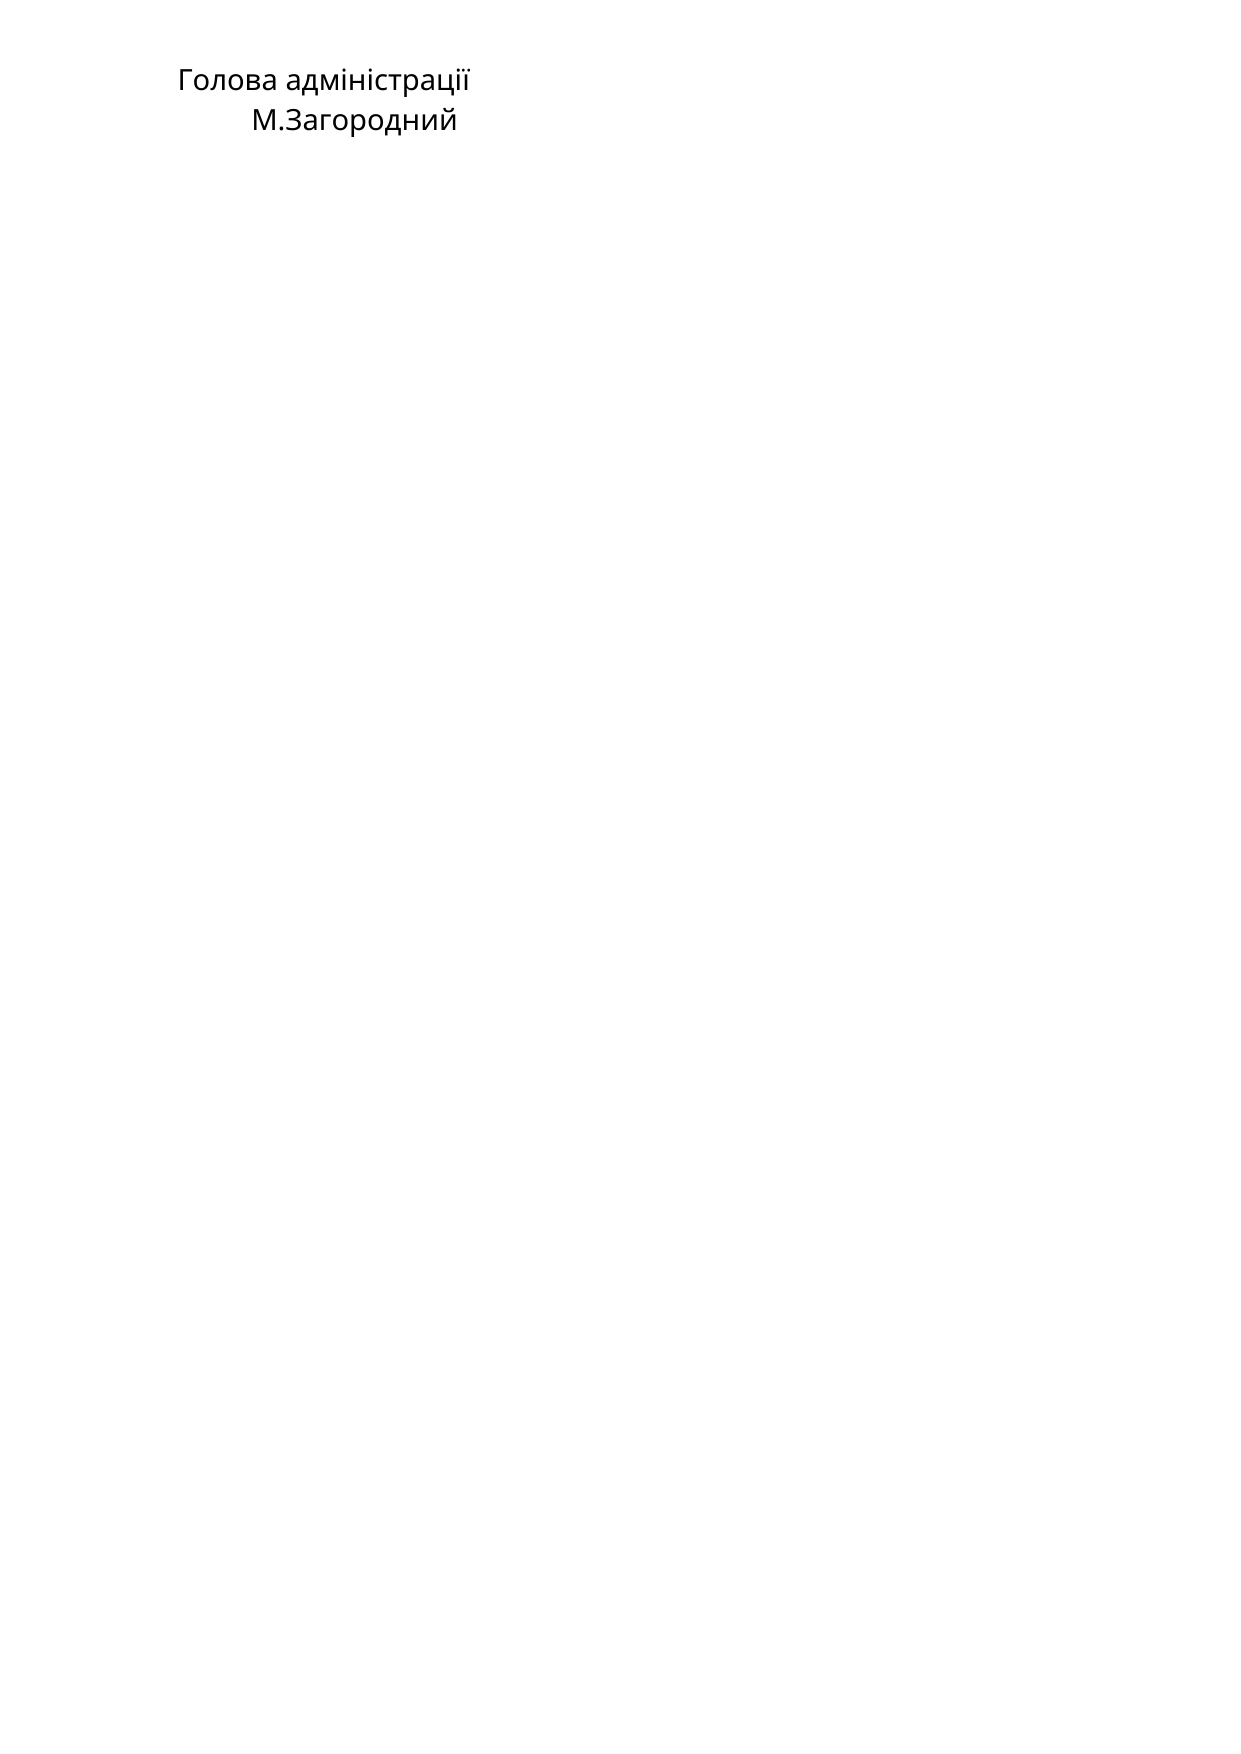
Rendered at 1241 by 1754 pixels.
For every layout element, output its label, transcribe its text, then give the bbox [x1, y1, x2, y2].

text Голова адміністрації М.Загородний [177, 59, 1169, 138]
